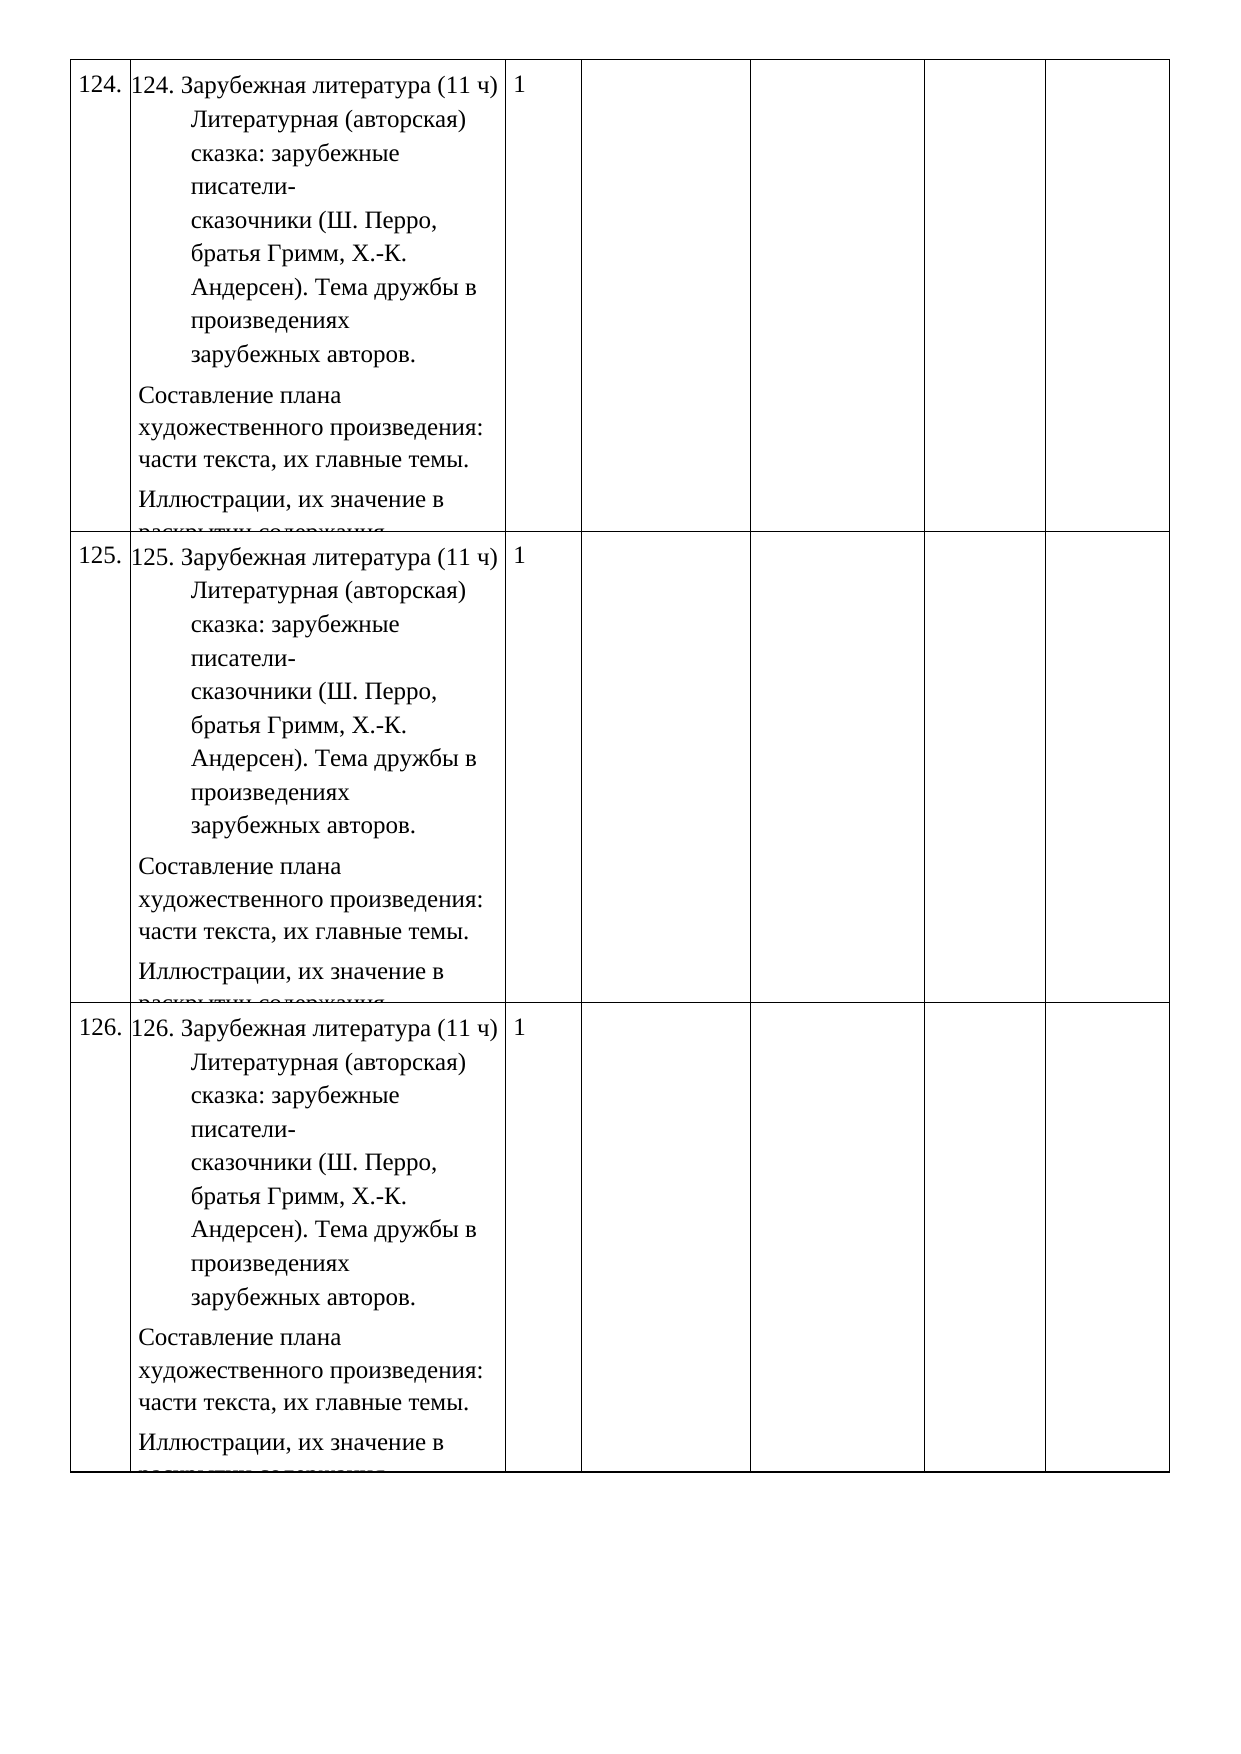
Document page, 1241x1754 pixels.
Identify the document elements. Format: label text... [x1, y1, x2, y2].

table_cell [582, 1003, 750, 1471]
table_header 124. Зарубежная литература (11 ч) Литературная (авторская) сказка: зарубежные писатели- сказочники (Ш. Перро, братья Гримм, Х.-К. Андерсен). Тема дружбы в произведениях зарубежных авторов. Составление плана художественного произведения: части текста, их главные темы. Иллюстрации, их значение в раскрытии содержания произведения [131, 60, 505, 531]
table_cell 126. Зарубежная литература (11 ч) Литературная (авторская) сказка: зарубежные писатели- сказочники (Ш. Перро, братья Гримм, Х.-К. Андерсен). Тема дружбы в произведениях зарубежных авторов. Составление плана художественного произведения: части текста, их главные темы. Иллюстрации, их значение в раскрытии содержания произведения [131, 1003, 505, 1471]
table_cell [925, 532, 1045, 1002]
table_cell 126. [71, 1003, 130, 1471]
table_cell [751, 532, 924, 1002]
table_header [925, 60, 1045, 531]
table_cell [1046, 532, 1169, 1002]
table_cell [925, 1003, 1045, 1471]
table_cell [751, 1003, 924, 1471]
table_header [751, 60, 924, 531]
table_header 124. [71, 60, 130, 531]
table_cell [582, 532, 750, 1002]
table_cell 125. Зарубежная литература (11 ч) Литературная (авторская) сказка: зарубежные писатели- сказочники (Ш. Перро, братья Гримм, Х.-К. Андерсен). Тема дружбы в произведениях зарубежных авторов. Составление плана художественного произведения: части текста, их главные темы. Иллюстрации, их значение в раскрытии содержания произведения [131, 532, 505, 1002]
table_header 1 [506, 60, 581, 531]
table_cell [1046, 1003, 1169, 1471]
table_header [582, 60, 750, 531]
table_cell 1 [506, 1003, 581, 1471]
table_cell 125. [71, 532, 130, 1002]
table_header [1046, 60, 1169, 531]
table_cell 1 [506, 532, 581, 1002]
